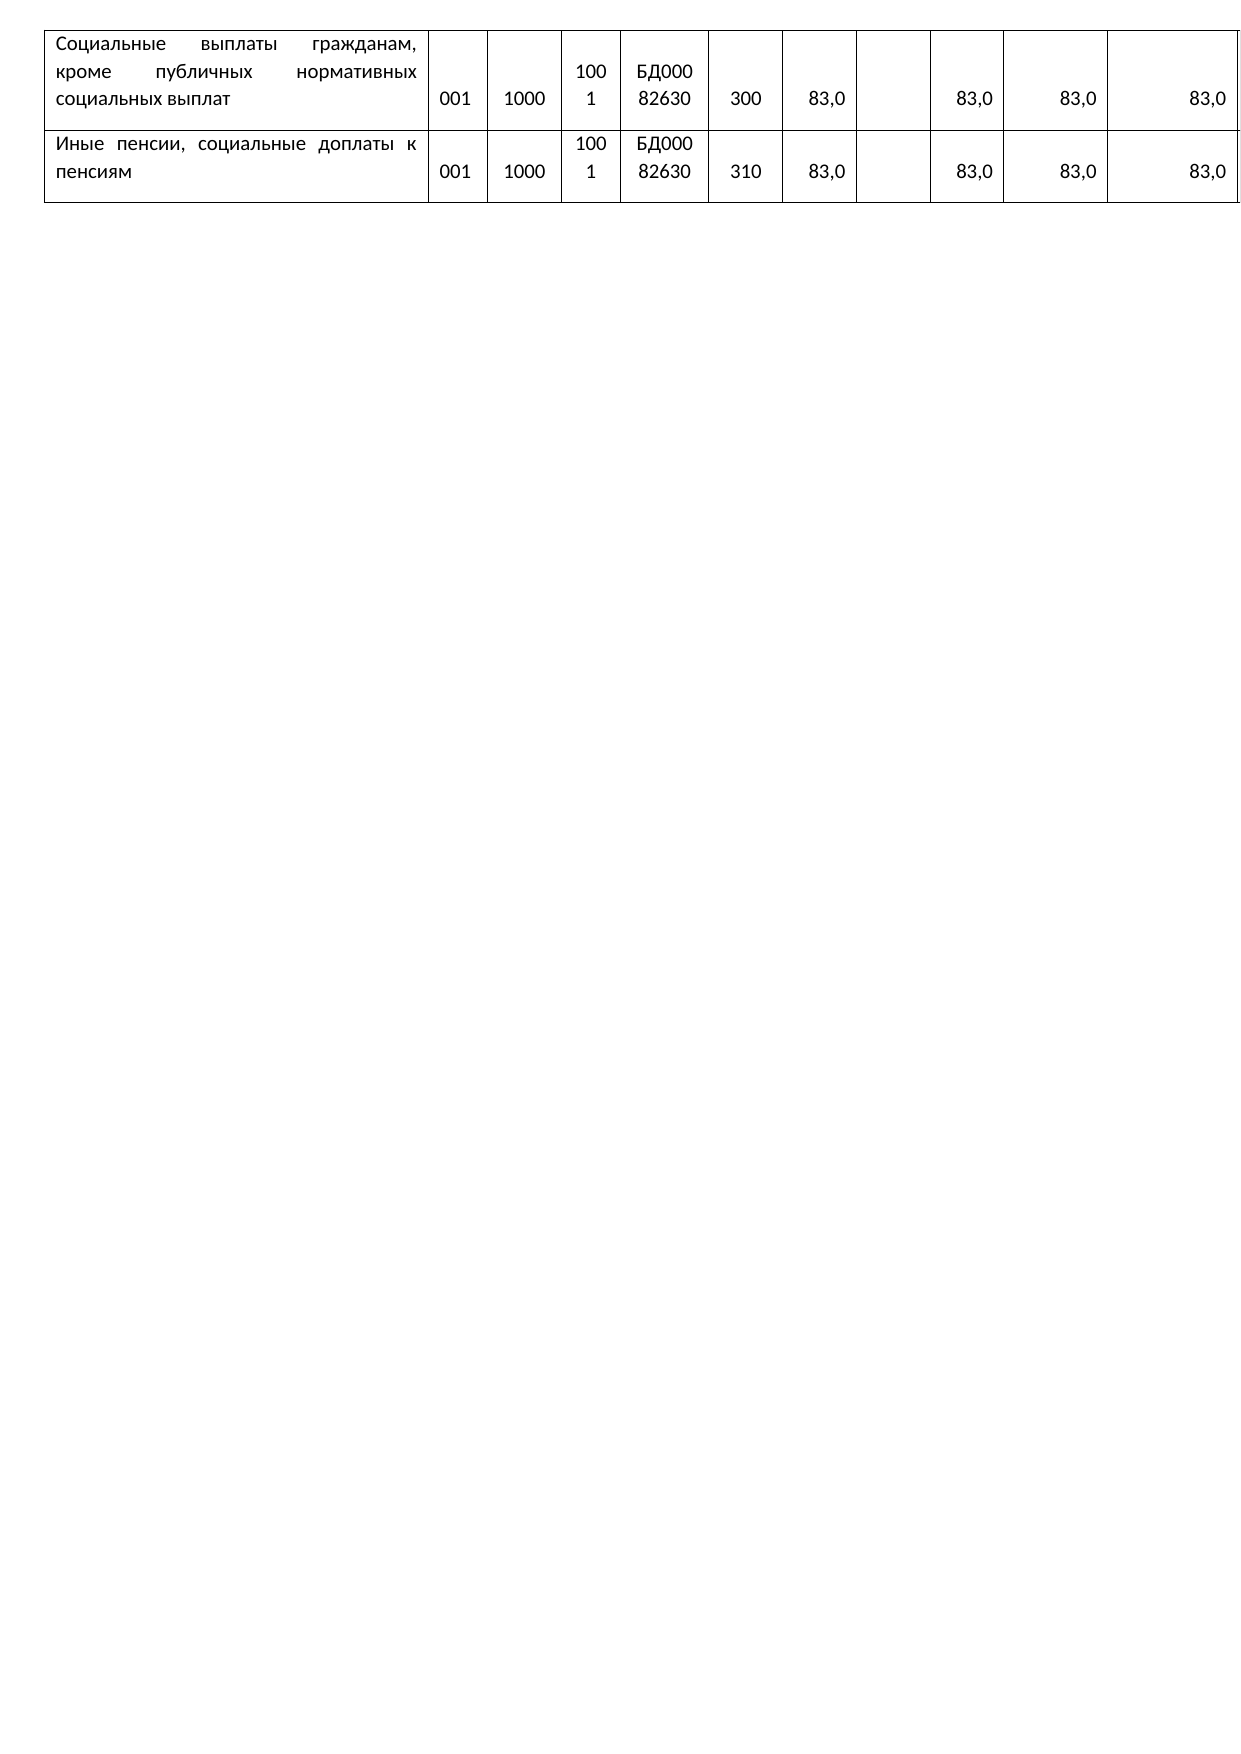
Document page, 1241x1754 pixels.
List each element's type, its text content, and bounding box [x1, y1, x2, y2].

table_cell 001 [429, 131, 487, 202]
table_cell 83,0 [1108, 31, 1237, 129]
table_cell 83,0 [931, 31, 1003, 129]
table_cell 83,0 [783, 131, 856, 202]
table_cell [857, 131, 930, 202]
table_cell 1000 [488, 131, 561, 202]
table_cell 001 [429, 31, 487, 129]
table_cell БД00082630 [621, 131, 708, 202]
table_cell 1000 [488, 31, 561, 129]
table_cell [857, 31, 930, 129]
table_cell 83,0 [783, 31, 856, 129]
table_cell 83,0 [1004, 131, 1107, 202]
table_cell 1001 [562, 131, 620, 202]
table_cell 83,0 [931, 131, 1003, 202]
table_cell 83,0 [1004, 31, 1107, 129]
table_cell Иные пенсии, социальные доплаты к пенсиям [45, 131, 428, 202]
table_cell Социальные выплаты гражданам, кроме публичных нормативных социальных выплат [45, 31, 428, 129]
table_cell 310 [709, 131, 782, 202]
table_cell 83,0 [1108, 131, 1237, 202]
table_cell 1001 [562, 31, 620, 129]
table_cell 300 [709, 31, 782, 129]
table_cell БД00082630 [621, 31, 708, 129]
